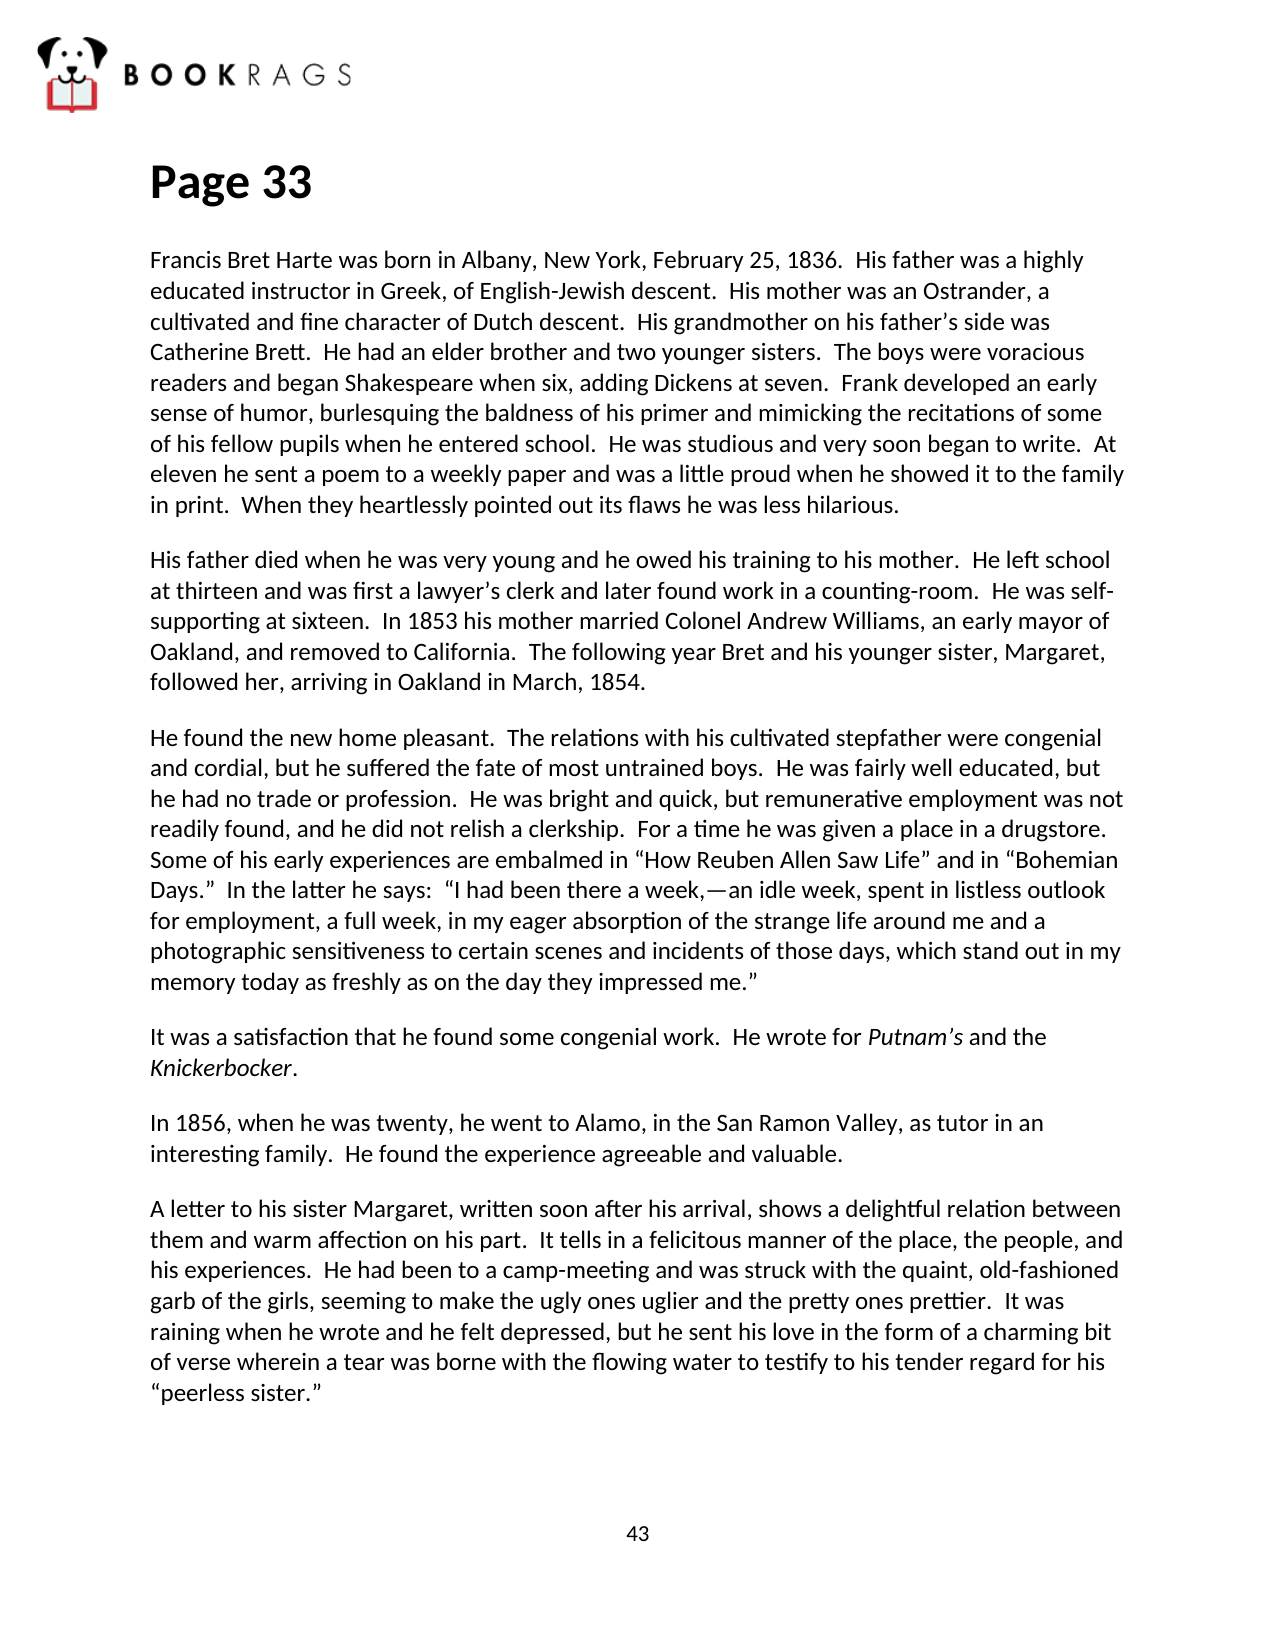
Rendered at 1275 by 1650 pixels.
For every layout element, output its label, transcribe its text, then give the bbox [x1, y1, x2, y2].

picture [37, 37, 351, 113]
text In 1856, when he was twenty, he went to Alamo, in the San Ramon Valley, as tutor in an interesting family. He found the experience agreeable and valuable. [150, 1108, 1125, 1169]
text It was a satisfaction that he found some congenial work. He wrote for Putnam’s and the Knickerbocker. [150, 1022, 1125, 1083]
text His father died when he was very young and he owed his training to his mother. He left school at thirteen and was first a lawyer’s clerk and later found work in a counting-room. He was self-supporting at sixteen. In 1853 his mother married Colonel Andrew Williams, an early mayor of Oakland, and removed to California. The following year Bret and his younger sister, Margaret, followed her, arriving in Oakland in March, 1854. [150, 544, 1125, 697]
text He found the new home pleasant. The relations with his cultivated stepfather were congenial and cordial, but he suffered the fate of most untrained boys. He was fairly well educated, but he had no trade or profession. He was bright and quick, but remunerative employment was not readily found, and he did not relish a clerkship. For a time he was given a place in a drugstore. Some of his early experiences are embalmed in “How Reuben Allen Saw Life” and in “Bohemian Days.” In the latter he says: “I had been there a week,—­an idle week, spent in listless outlook for employment, a full week, in my eager absorption of the strange life around me and a photographic sensitiveness to certain scenes and incidents of those days, which stand out in my memory today as freshly as on the day they impressed me.” [150, 722, 1125, 997]
text Francis Bret Harte was born in Albany, New York, February 25, 1836. His father was a highly educated instructor in Greek, of English-Jewish descent. His mother was an Ostrander, a cultivated and fine character of Dutch descent. His grandmother on his father’s side was Catherine Brett. He had an elder brother and two younger sisters. The boys were voracious readers and began Shakespeare when six, adding Dickens at seven. Frank developed an early sense of humor, burlesquing the baldness of his primer and mimicking the recitations of some of his fellow pupils when he entered school. He was studious and very soon began to write. At eleven he sent a poem to a weekly paper and was a little proud when he showed it to the family in print. When they heartlessly pointed out its flaws he was less hilarious. [150, 244, 1125, 519]
text A letter to his sister Margaret, written soon after his arrival, shows a delightful relation between them and warm affection on his part. It tells in a felicitous manner of the place, the people, and his experiences. He had been to a camp-meeting and was struck with the quaint, old-fashioned garb of the girls, seeming to make the ugly ones uglier and the pretty ones prettier. It was raining when he wrote and he felt depressed, but he sent his love in the form of a charming bit of verse wherein a tear was borne with the flowing water to testify to his tender regard for his “peerless sister.” [150, 1194, 1125, 1407]
text Page 33 [150, 150, 1125, 211]
